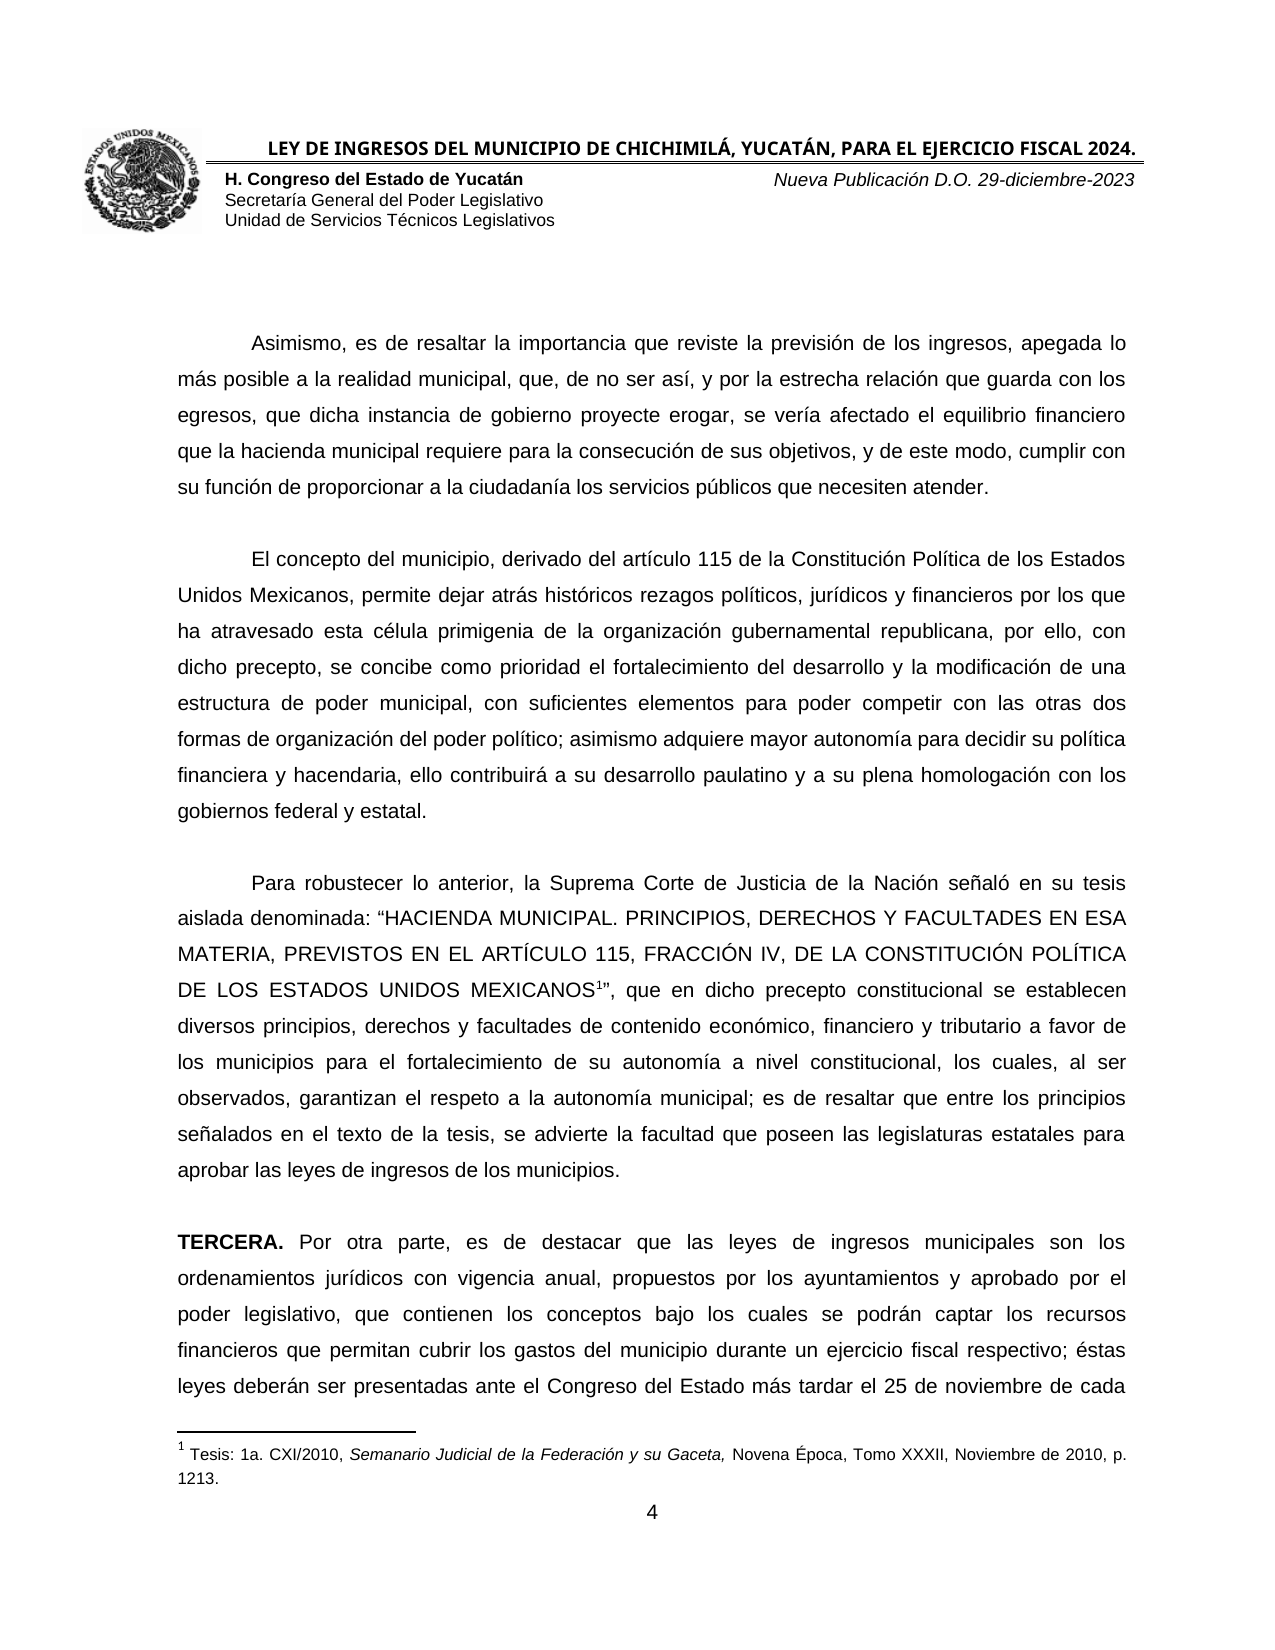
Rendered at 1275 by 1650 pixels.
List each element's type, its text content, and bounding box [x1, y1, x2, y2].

text Asimismo, es de resaltar la importancia que reviste la previsión de los ingresos, apegada lo más posible a la realidad municipal, que, de no ser así, y por la estrecha relación que guarda con los egresos, que dicha instancia de gobierno proyecte erogar, se vería afectado el equilibrio financiero que la hacienda municipal requiere para la consecución de sus objetivos, y de este modo, cumplir con su función de proporcionar a la ciudadanía los servicios públicos que necesiten atender. [177, 331, 1127, 499]
text El concepto del municipio, derivado del artículo 115 de la Constitución Política de los Estados Unidos Mexicanos, permite dejar atrás históricos rezagos políticos, jurídicos y financieros por los que ha atravesado esta célula primigenia de la organización gubernamental republicana, por ello, con dicho precepto, se concibe como prioridad el fortalecimiento del desarrollo y la modificación de una estructura de poder municipal, con suficientes elementos para poder competir con las otras dos formas de organización del poder político; asimismo adquiere mayor autonomía para decidir su política financiera y hacendaria, ello contribuirá a su desarrollo paulatino y a su plena homologación con los gobiernos federal y estatal. [177, 547, 1127, 822]
text Para robustecer lo anterior, la Suprema Corte de Justicia de la Nación señaló en su tesis aislada denominada: “HACIENDA MUNICIPAL. PRINCIPIOS, DERECHOS Y FACULTADES EN ESA MATERIA, PREVISTOS EN EL ARTÍCULO 115, FRACCIÓN IV, DE LA CONSTITUCIÓN POLÍTICA DE LOS ESTADOS UNIDOS MEXICANOS”, que en dicho precepto constitucional se establecen diversos principios, derechos y facultades de contenido económico, financiero y tributario a favor de los municipios para el fortalecimiento de su autonomía a nivel constitucional, los cuales, al ser observados, garantizan el respeto a la autonomía municipal; es de resaltar que entre los principios señalados en el texto de la tesis, se advierte la facultad que poseen las legislaturas estatales para aprobar las leyes de ingresos de los municipios. [177, 870, 1127, 1182]
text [177, 1230, 1127, 1397]
